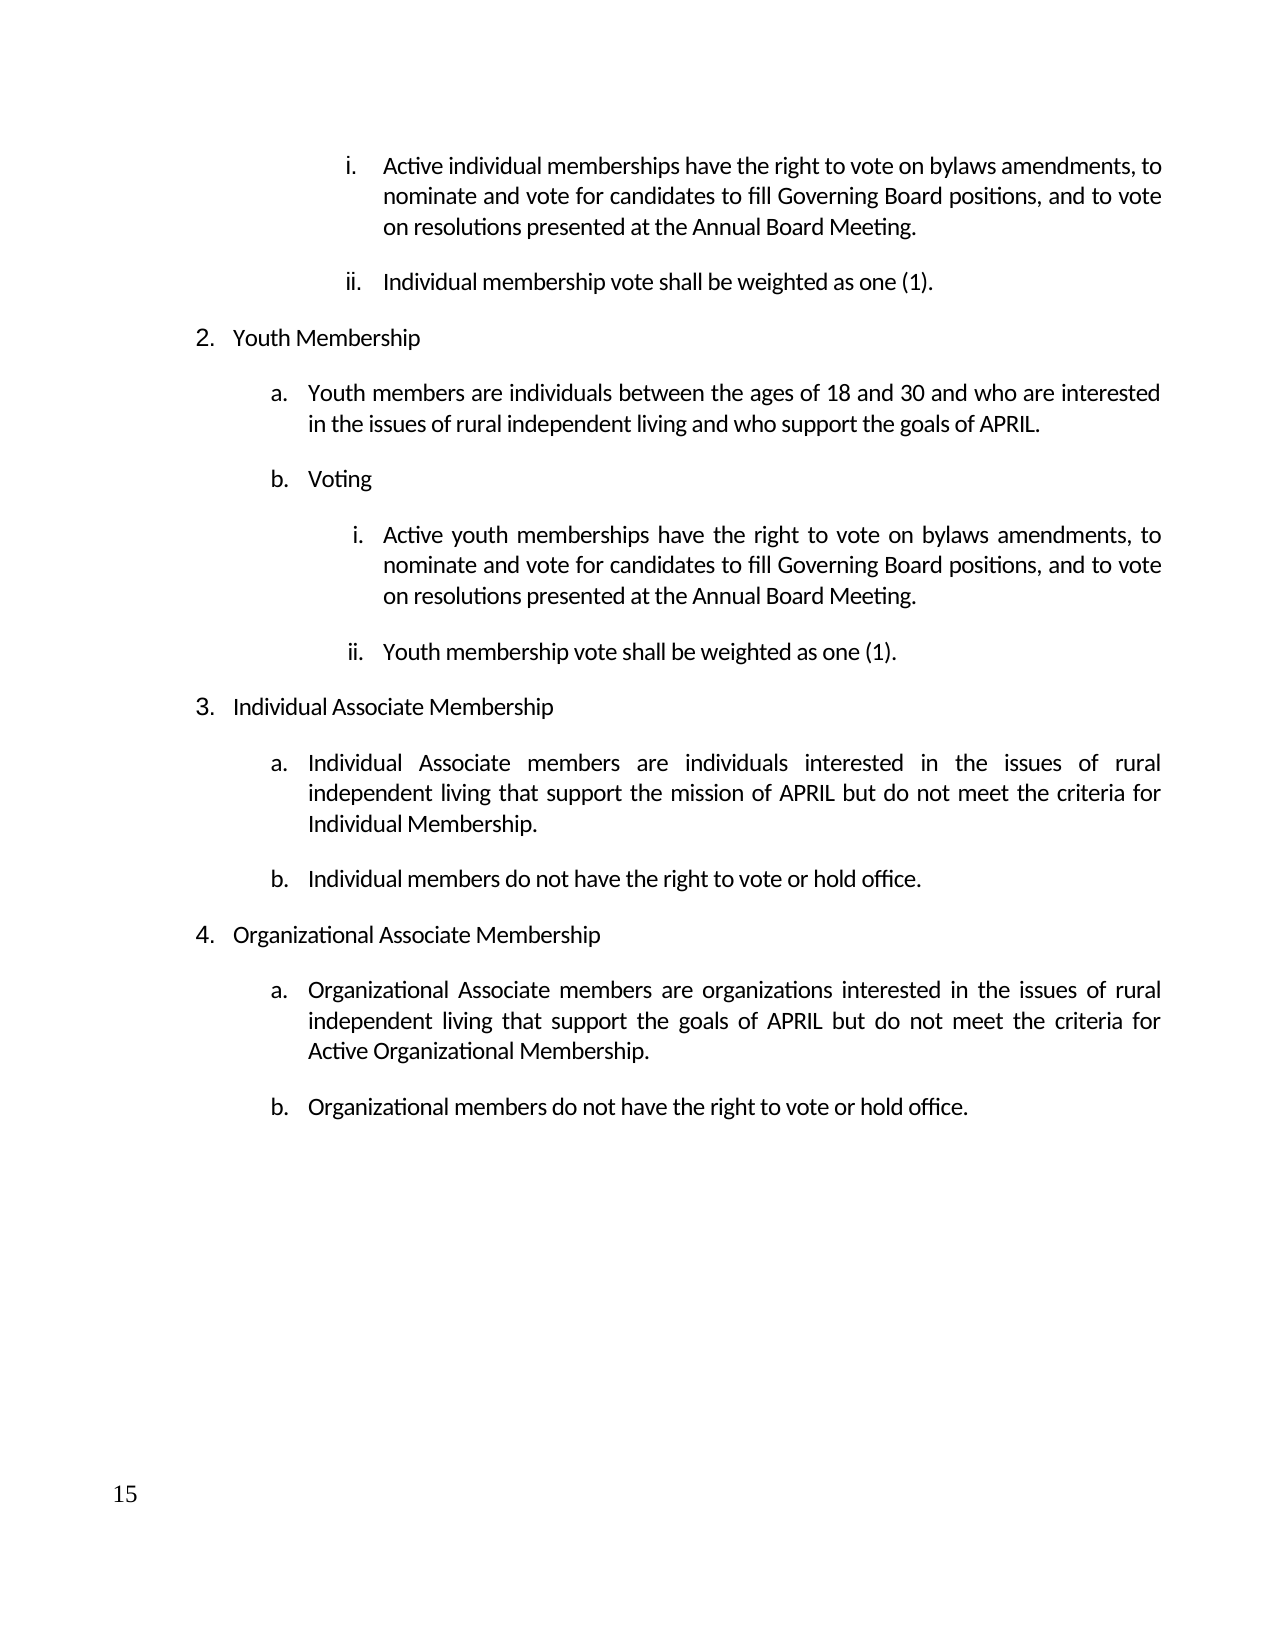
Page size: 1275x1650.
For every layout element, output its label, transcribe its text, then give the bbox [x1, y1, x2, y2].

list Voting [270, 464, 1162, 494]
list Individual Associate Membership [195, 691, 1162, 722]
list Individual Associate members are individuals interested in the issues of rural independent living that support the mission of APRIL but do not meet the criteria for Individual Membership. [270, 747, 1162, 838]
list Youth members are individuals between the ages of 18 and 30 and who are interested in the issues of rural independent living and who support the goals of APRIL. [270, 378, 1162, 439]
list Youth Membership [195, 322, 1162, 353]
list Active individual memberships have the right to vote on bylaws amendments, to nominate and vote for candidates to fill Governing Board positions, and to vote on resolutions presented at the Annual Board Meeting. [345, 150, 1162, 242]
list Organizational members do not have the right to vote or hold office. [270, 1091, 1162, 1121]
list Organizational Associate Membership [195, 919, 1162, 949]
list Organizational Associate members are organizations interested in the issues of rural independent living that support the goals of APRIL but do not meet the criteria for Active Organizational Membership. [270, 974, 1162, 1066]
list Active youth memberships have the right to vote on bylaws amendments, to nominate and vote for candidates to fill Governing Board positions, and to vote on resolutions presented at the Annual Board Meeting. [364, 519, 1162, 611]
list Youth membership vote shall be weighted as one (1). [364, 636, 1162, 666]
list Individual members do not have the right to vote or hold office. [270, 863, 1162, 894]
list Individual membership vote shall be weighted as one (1). [345, 267, 1162, 297]
